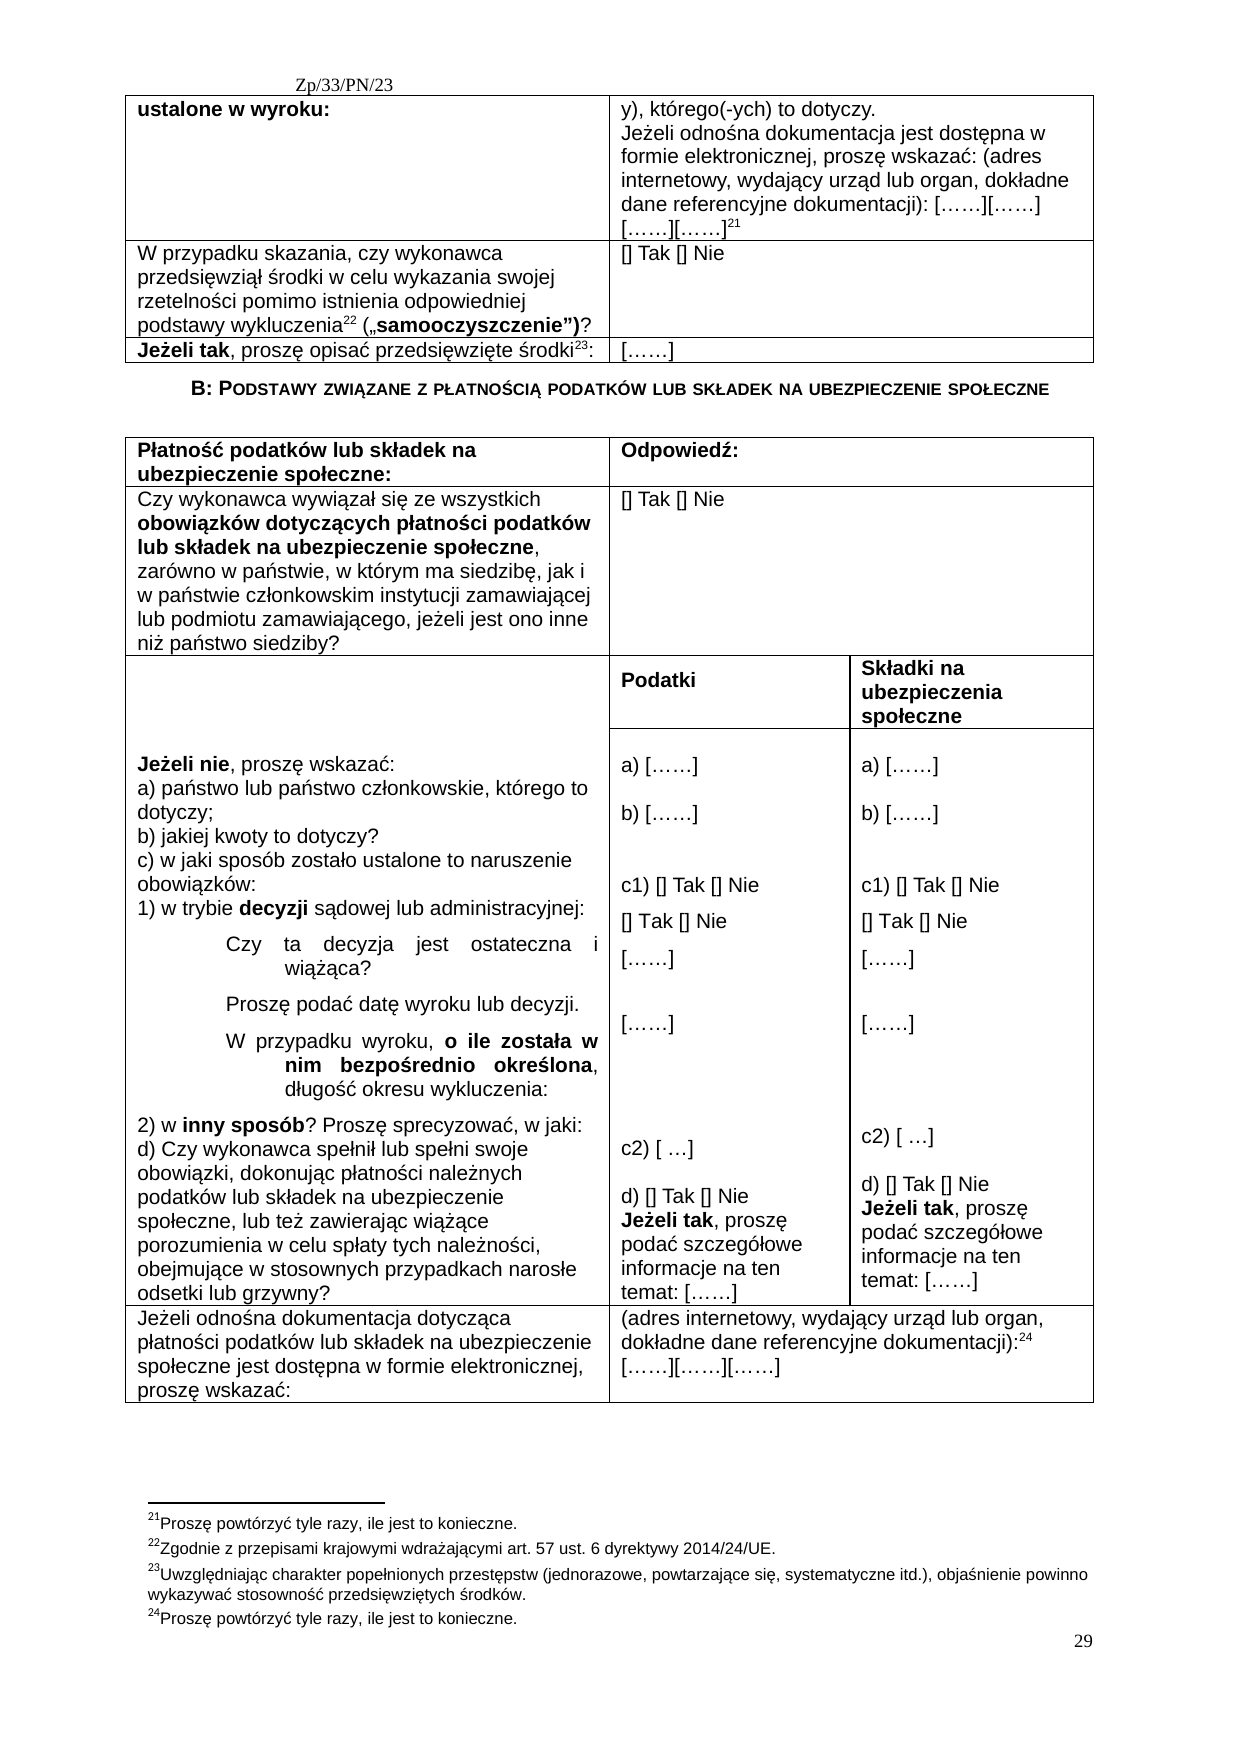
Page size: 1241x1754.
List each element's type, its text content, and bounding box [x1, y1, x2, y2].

table_cell a) [……] b) [……] c1) [] Tak [] Nie [] Tak [] Nie [……] [……] c2) [ …] d) [] Tak [] Nie Jeżeli tak, proszę podać szczegółowe informacje na ten temat: [……] [610, 729, 849, 1305]
table_cell Podatki [610, 656, 849, 728]
table_cell a) [……] b) [……] c1) [] Tak [] Nie [] Tak [] Nie [……] [……] c2) [ …] d) [] Tak [] Nie Jeżeli tak, proszę podać szczegółowe informacje na ten temat: [……] [851, 729, 1093, 1305]
table_cell Jeżeli nie, proszę wskazać: a) państwo lub państwo członkowskie, którego to dotyczy; b) jakiej kwoty to dotyczy? c) w jaki sposób zostało ustalone to naruszenie obowiązków: 1) w trybie decyzji sądowej lub administracyjnej: Czy ta decyzja jest ostateczna i wiążąca? Proszę podać datę wyroku lub decyzji. W przypadku wyroku, o ile została w nim bezpośrednio określona, długość okresu wykluczenia: 2) w inny sposób? Proszę sprecyzować, w jaki: d) Czy wykonawca spełnił lub spełni swoje obowiązki, dokonując płatności należnych podatków lub składek na ubezpieczenie społeczne, lub też zawierając wiążące porozumienia w celu spłaty tych należności, obejmujące w stosownych przypadkach narosłe odsetki lub grzywny? [126, 656, 609, 1305]
table_cell Składki na ubezpieczenia społeczne [851, 656, 1093, 728]
table_cell [] Tak [] Nie [610, 487, 1093, 655]
table_cell (adres internetowy, wydający urząd lub organ, dokładne dane referencyjne dokumentacji): [……][……][……] [610, 1306, 1093, 1402]
table_cell Jeżeli tak, proszę opisać przedsięwzięte środki: [126, 338, 609, 362]
table_cell Czy wykonawca wywiązał się ze wszystkich obowiązków dotyczących płatności podatków lub składek na ubezpieczenie społeczne, zarówno w państwie, w którym ma siedzibę, jak i w państwie członkowskim instytucji zamawiającej lub podmiotu zamawiającego, jeżeli jest ono inne niż państwo siedziby? [126, 487, 609, 655]
table_header Odpowiedź: [610, 438, 1093, 486]
table_header Płatność podatków lub składek na ubezpieczenie społeczne: [126, 438, 609, 486]
table_cell [……] [610, 338, 1093, 362]
table_cell W przypadku skazania, czy wykonawca przedsięwziął środki w celu wykazania swojej rzetelności pomimo istnienia odpowiedniej podstawy wykluczenia („samooczyszczenie”)? [126, 241, 609, 337]
table_cell Jeżeli odnośna dokumentacja dotycząca płatności podatków lub składek na ubezpieczenie społeczne jest dostępna w formie elektronicznej, proszę wskazać: [126, 1306, 609, 1402]
table_cell a) data: [ ], punkt(-y): [ ], powód(-ody): [ ] b) [……] c) długość okresu wykluczenia [……] oraz punkt(-y), którego(-ych) to dotyczy. Jeżeli odnośna dokumentacja jest dostępna w formie elektronicznej, proszę wskazać: (adres internetowy, wydający urząd lub organ, dokładne dane referencyjne dokumentacji): [……][……][……][……] [610, 96, 1093, 240]
text B: Podstawy związane z płatnością podatków lub składek na ubezpieczenie społeczne [148, 376, 1092, 399]
table_cell [] Tak [] Nie [610, 241, 1093, 337]
table_cell Jeżeli tak, proszę podać: a) datę wyroku, określić, których spośród punktów 1–6 on dotyczy, oraz podać powód(-ody) skazania; b) wskazać, kto został skazany [ ]; c) w zakresie, w jakim zostało to bezpośrednio ustalone w wyroku: [126, 96, 609, 240]
